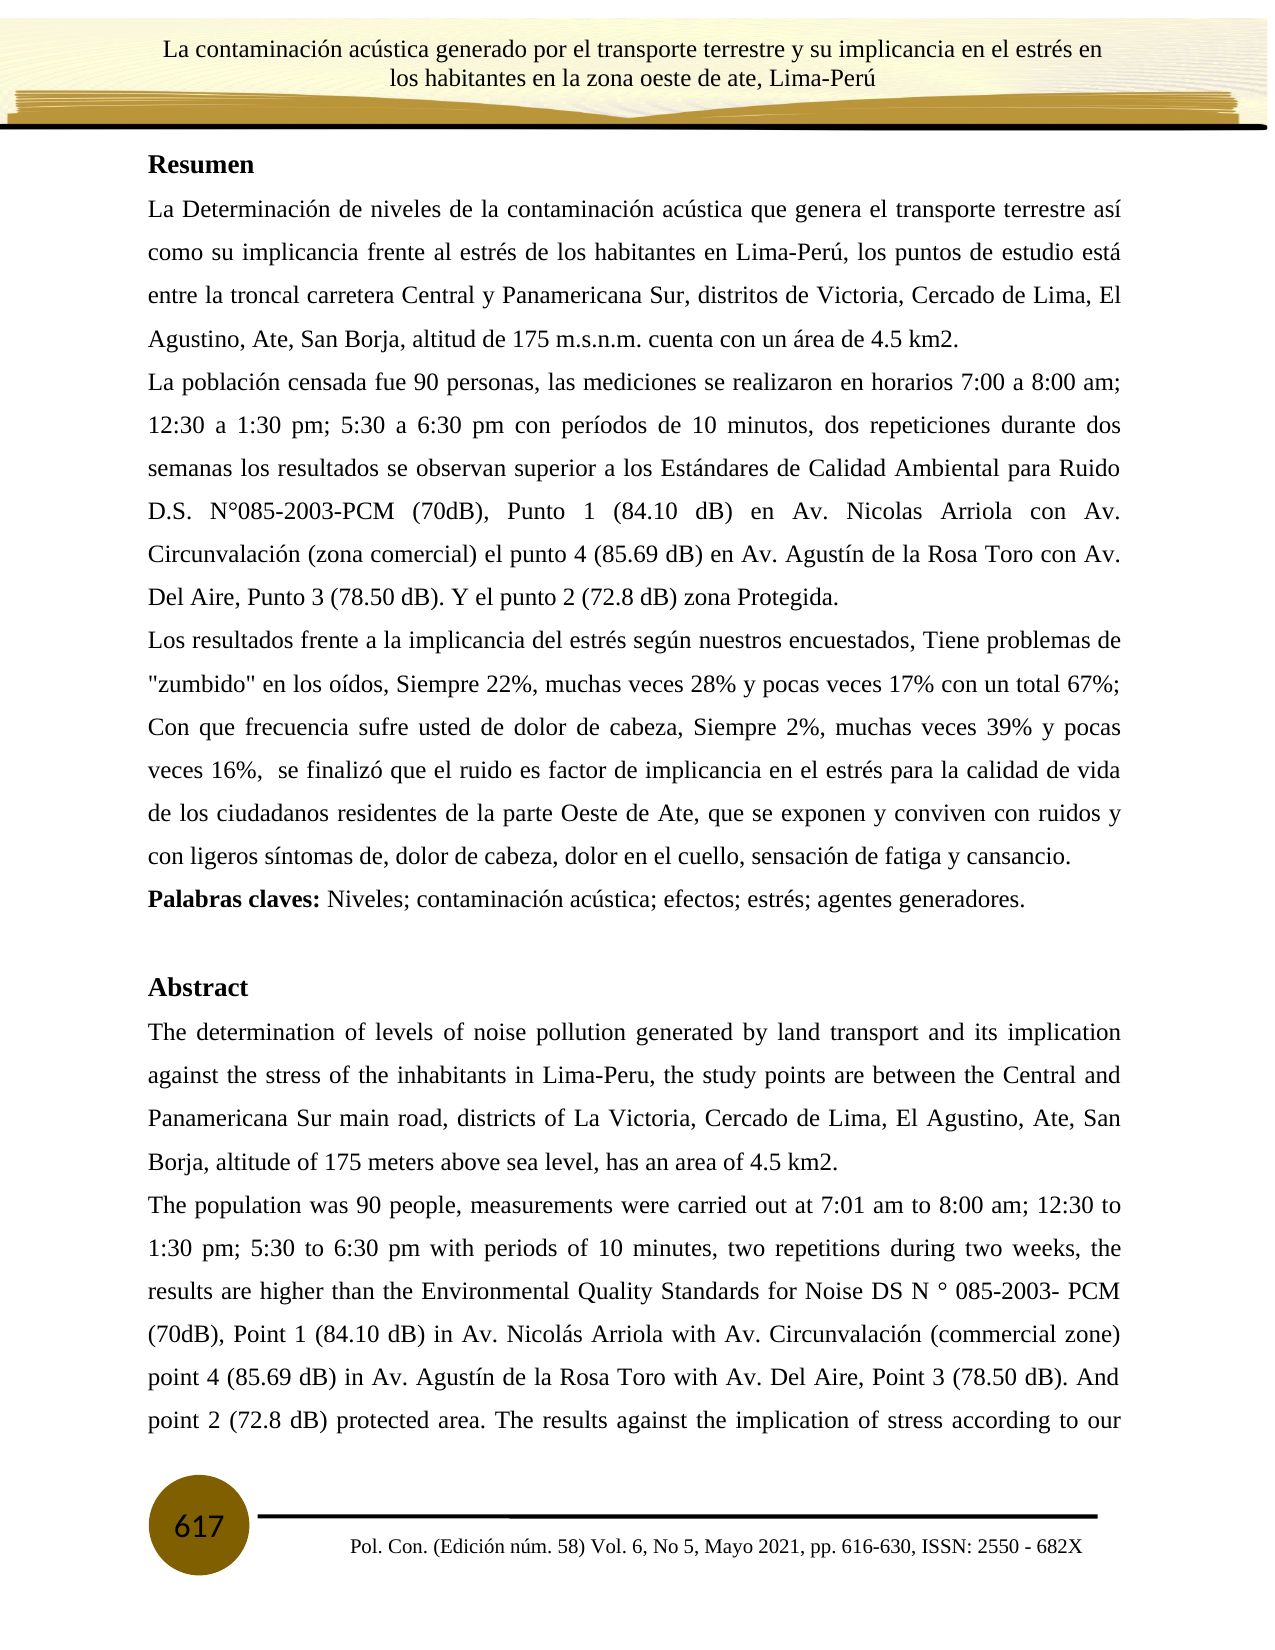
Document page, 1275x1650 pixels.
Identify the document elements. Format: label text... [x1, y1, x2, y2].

picture [0, 18, 1268, 131]
text Palabras claves: Niveles; contaminación acústica; efectos; estrés; agentes generadores. [148, 884, 1122, 913]
text Los resultados frente a la implicancia del estrés según nuestros encuestados, Tiene problemas de "zumbido" en los oídos, Siempre 22%, muchas veces 28% y pocas veces 17% con un total 67%; Con que frecuencia sufre usted de dolor de cabeza, Siempre 2%, muchas veces 39% y pocas veces 16%, se finalizó que el ruido es factor de implicancia en el estrés para la calidad de vida de los ciudadanos residentes de la parte Oeste de Ate, que se exponen y conviven con ruidos y con ligeros síntomas de, dolor de cabeza, dolor en el cuello, sensación de fatiga y cansancio. [148, 626, 1122, 870]
text Resumen [148, 148, 1122, 179]
text Abstract [148, 971, 1122, 1002]
text La Determinación de niveles de la contaminación acústica que genera el transporte terrestre así como su implicancia frente al estrés de los habitantes en Lima-Perú, los puntos de estudio está entre la troncal carretera Central y Panamericana Sur, distritos de Victoria, Cercado de Lima, El Agustino, Ate, San Borja, altitud de 175 m.s.n.m. cuenta con un área de 4.5 km2. [148, 194, 1122, 352]
text The determination of levels of noise pollution generated by land transport and its implication against the stress of the inhabitants in Lima-Peru, the study points are between the Central and Panamericana Sur main road, districts of La Victoria, Cercado de Lima, El Agustino, Ate, San Borja, altitude of 175 meters above sea level, has an area of 4.5 km2. [148, 1017, 1122, 1175]
text La población censada fue 90 personas, las mediciones se realizaron en horarios 7:00 a 8:00 am; 12:30 a 1:30 pm; 5:30 a 6:30 pm con períodos de 10 minutos, dos repeticiones durante dos semanas los resultados se observan superior a los Estándares de Calidad Ambiental para Ruido D.S. N°085-2003-PCM (70dB), Punto 1 (84.10 dB) en Av. Nicolas Arriola con Av. Circunvalación (zona comercial) el punto 4 (85.69 dB) en Av. Agustín de la Rosa Toro con Av. Del Aire, Punto 3 (78.50 dB). Y el punto 2 (72.8 dB) zona Protegida. [148, 367, 1122, 611]
